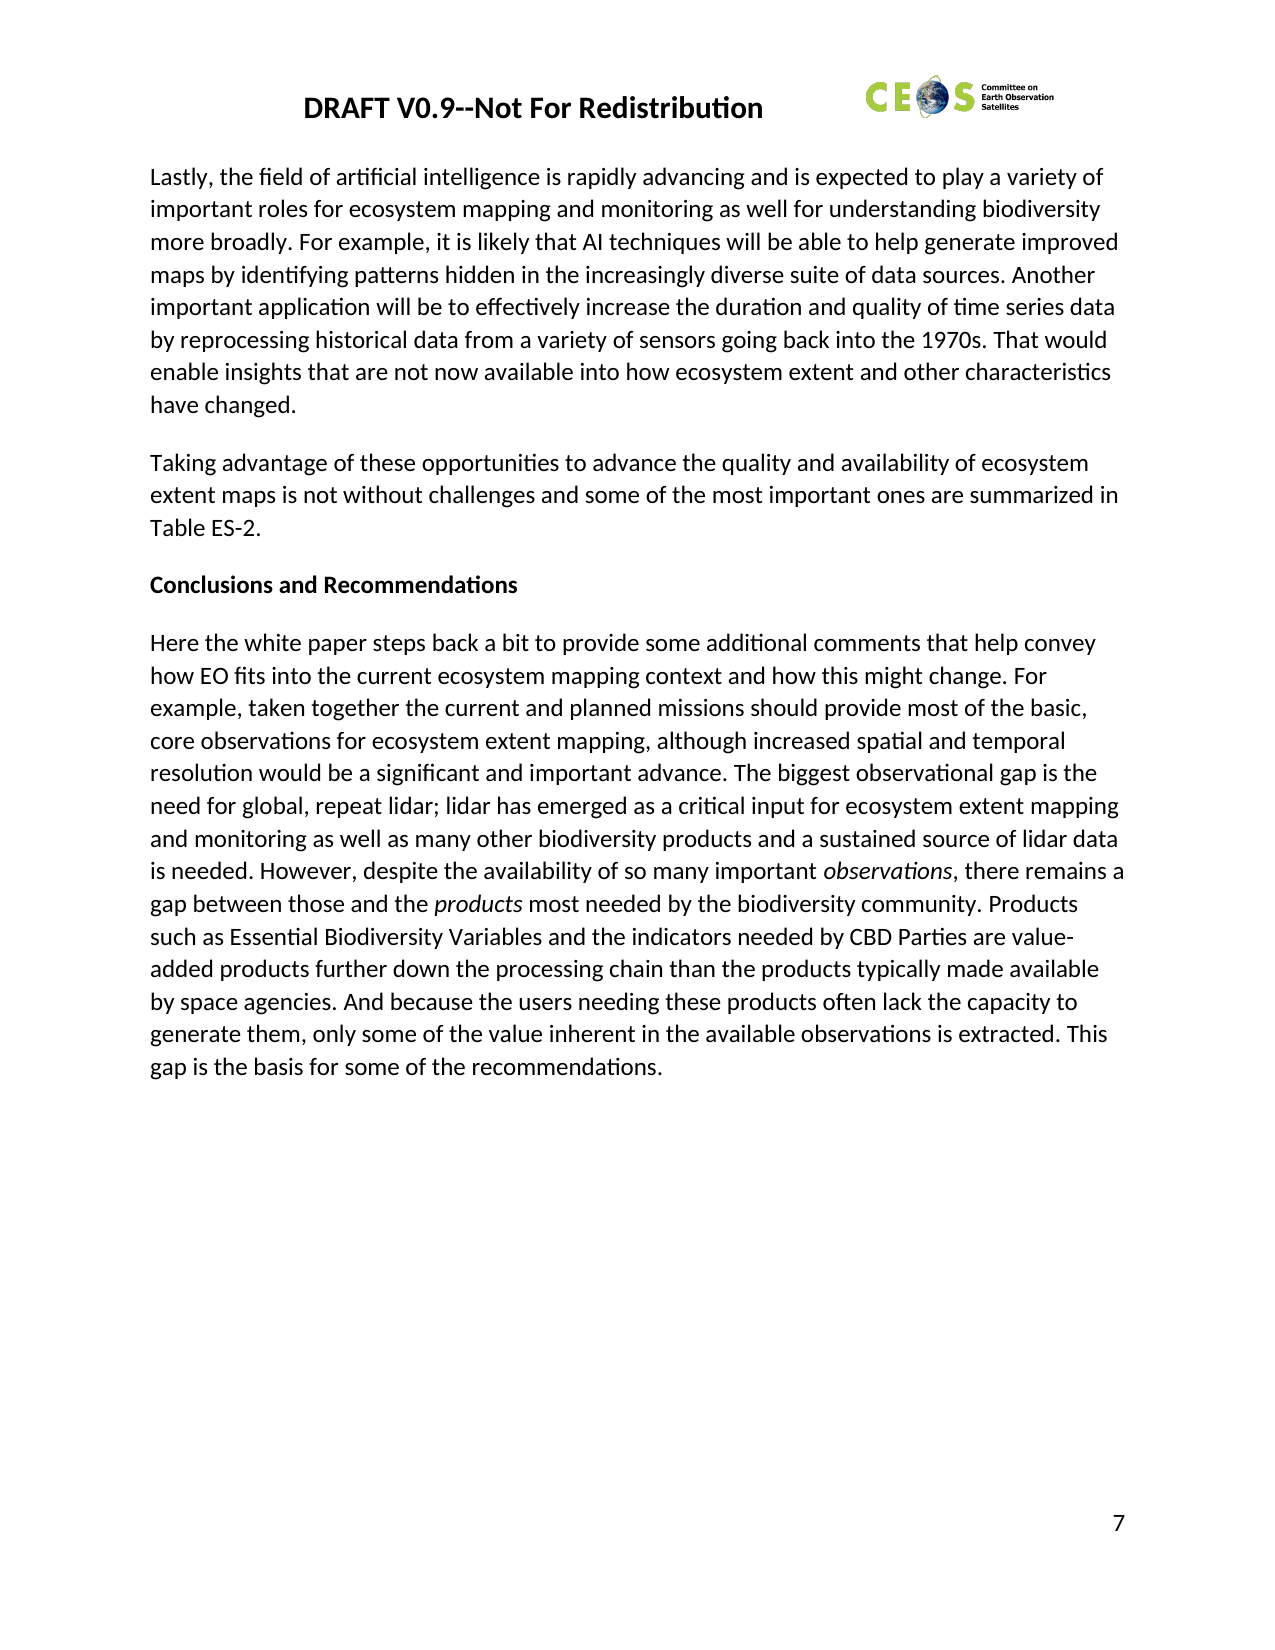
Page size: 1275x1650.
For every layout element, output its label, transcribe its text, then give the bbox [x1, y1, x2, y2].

text Lastly, the field of artificial intelligence is rapidly advancing and is expected to play a variety of important roles for ecosystem mapping and monitoring as well for understanding biodiversity more broadly. For example, it is likely that AI techniques will be able to help generate improved maps by identifying patterns hidden in the increasingly diverse suite of data sources. Another important application will be to effectively increase the duration and quality of time series data by reprocessing historical data from a variety of sensors going back into the 1970s. That would enable insights that are not now available into how ecosystem extent and other characteristics have changed. [150, 161, 1125, 420]
text Taking advantage of these opportunities to advance the quality and availability of ecosystem extent maps is not without challenges and some of the most important ones are summarized in Table ES-2. [150, 447, 1125, 542]
text Here the white paper steps back a bit to provide some additional comments that help convey how EO fits into the current ecosystem mapping context and how this might change. For example, taken together the current and planned missions should provide most of the basic, core observations for ecosystem extent mapping, although increased spatial and temporal resolution would be a significant and important advance. The biggest observational gap is the need for global, repeat lidar; lidar has emerged as a critical input for ecosystem extent mapping and monitoring as well as many other biodiversity products and a sustained source of lidar data is needed. However, despite the availability of so many important observations, there remains a gap between those and the products most needed by the biodiversity community. Products such as Essential Biodiversity Variables and the indicators needed by CBD Parties are value-added products further down the processing chain than the products typically made available by space agencies. And because the users needing these products often lack the capacity to generate them, only some of the value inherent in the available observations is extracted. This gap is the basis for some of the recommendations. [150, 627, 1125, 1082]
picture [863, 75, 1057, 118]
text Conclusions and Recommendations [150, 569, 1125, 600]
